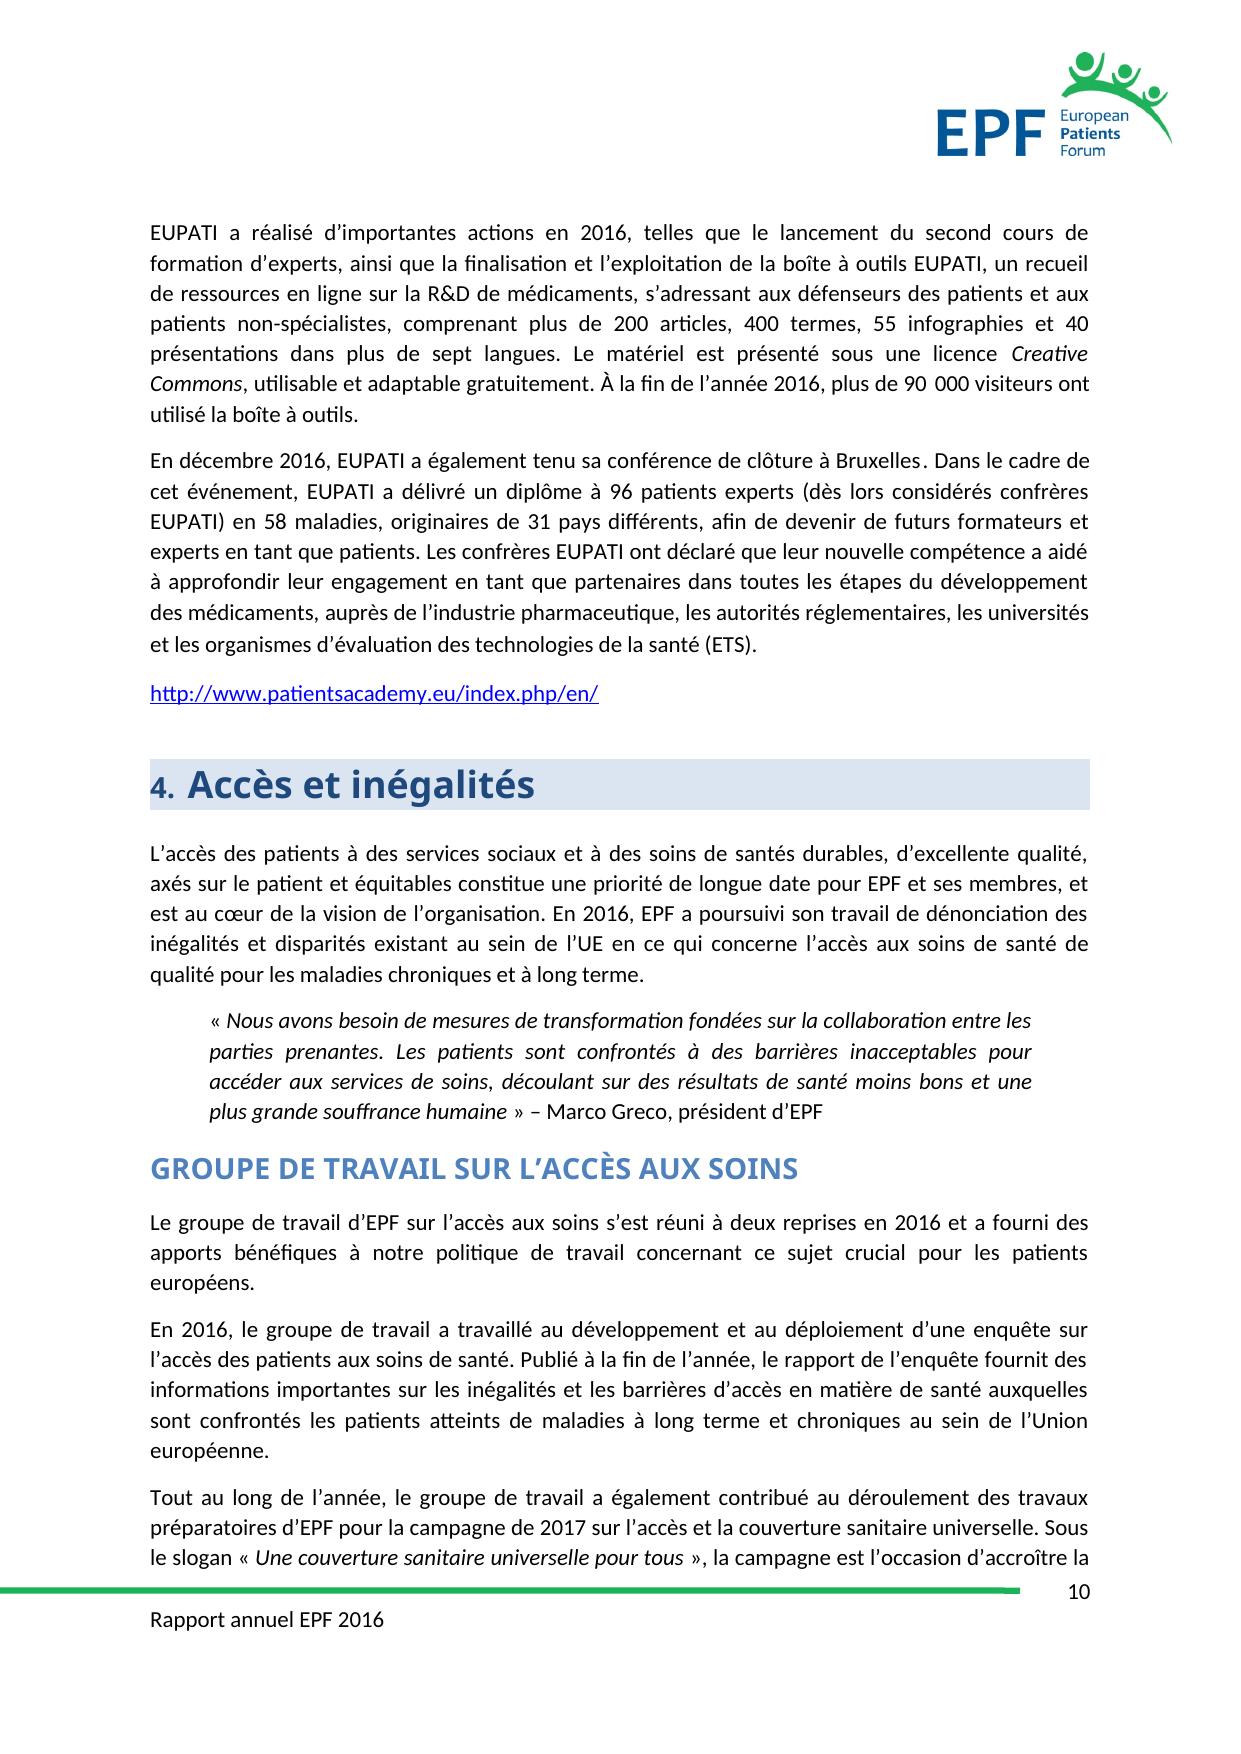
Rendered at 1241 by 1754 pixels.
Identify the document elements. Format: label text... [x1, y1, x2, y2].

text En 2016, le groupe de travail a travaillé au développement et au déploiement d’une enquête sur l’accès des patients aux soins de santé. Publié à la fin de l’année, le rapport de l’enquête fournit des informations importantes sur les inégalités et les barrières d’accès en matière de santé auxquelles sont confrontés les patients atteints de maladies à long terme et chroniques au sein de l’Union européenne. [150, 1315, 1090, 1464]
subtitle Accès et inégalités [150, 759, 1090, 810]
text http://www.patientsacademy.eu/index.php/en/ [150, 679, 1090, 707]
text « Nous avons besoin de mesures de transformation fondées sur la collaboration entre les parties prenantes. Les patients sont confrontés à des barrières inacceptables pour accéder aux services de soins, découlant sur des résultats de santé moins bons et une plus grande souffrance humaine » – Marco Greco, président d’EPF [209, 1007, 1036, 1125]
subtitle Groupe de travail sur l’accès aux soins [150, 1148, 1090, 1188]
text L’accès des patients à des services sociaux et à des soins de santés durables, d’excellente qualité, axés sur le patient et équitables constitue une priorité de longue date pour EPF et ses membres, et est au cœur de la vision de l’organisation. En 2016, EPF a poursuivi son travail de dénonciation des inégalités et disparités existant au sein de l’UE en ce qui concerne l’accès aux soins de santé de qualité pour les maladies chroniques et à long terme. [150, 839, 1090, 988]
picture [937, 52, 1173, 156]
text EUPATI a réalisé d’importantes actions en 2016, telles que le lancement du second cours de formation d’experts, ainsi que la finalisation et l’exploitation de la boîte à outils EUPATI, un recueil de ressources en ligne sur la R&D de médicaments, s’adressant aux défenseurs des patients et aux patients non-spécialistes, comprenant plus de 200 articles, 400 termes, 55 infographies et 40 présentations dans plus de sept langues. Le matériel est présenté sous une licence Creative Commons, utilisable et adaptable gratuitement. À la fin de l’année 2016, plus de 90 000 visiteurs ont utilisé la boîte à outils. [150, 218, 1090, 428]
text Le groupe de travail d’EPF sur l’accès aux soins s’est réuni à deux reprises en 2016 et a fourni des apports bénéfiques à notre politique de travail concernant ce sujet crucial pour les patients européens. [150, 1208, 1090, 1296]
text En décembre 2016, EUPATI a également tenu sa conférence de clôture à Bruxelles. Dans le cadre de cet événement, EUPATI a délivré un diplôme à 96 patients experts (dès lors considérés confrères EUPATI) en 58 maladies, originaires de 31 pays différents, afin de devenir de futurs formateurs et experts en tant que patients. Les confrères EUPATI ont déclaré que leur nouvelle compétence a aidé à approfondir leur engagement en tant que partenaires dans toutes les étapes du développement des médicaments, auprès de l’industrie pharmaceutique, les autorités réglementaires, les universités et les organismes d’évaluation des technologies de la santé (ETS). [150, 447, 1090, 659]
